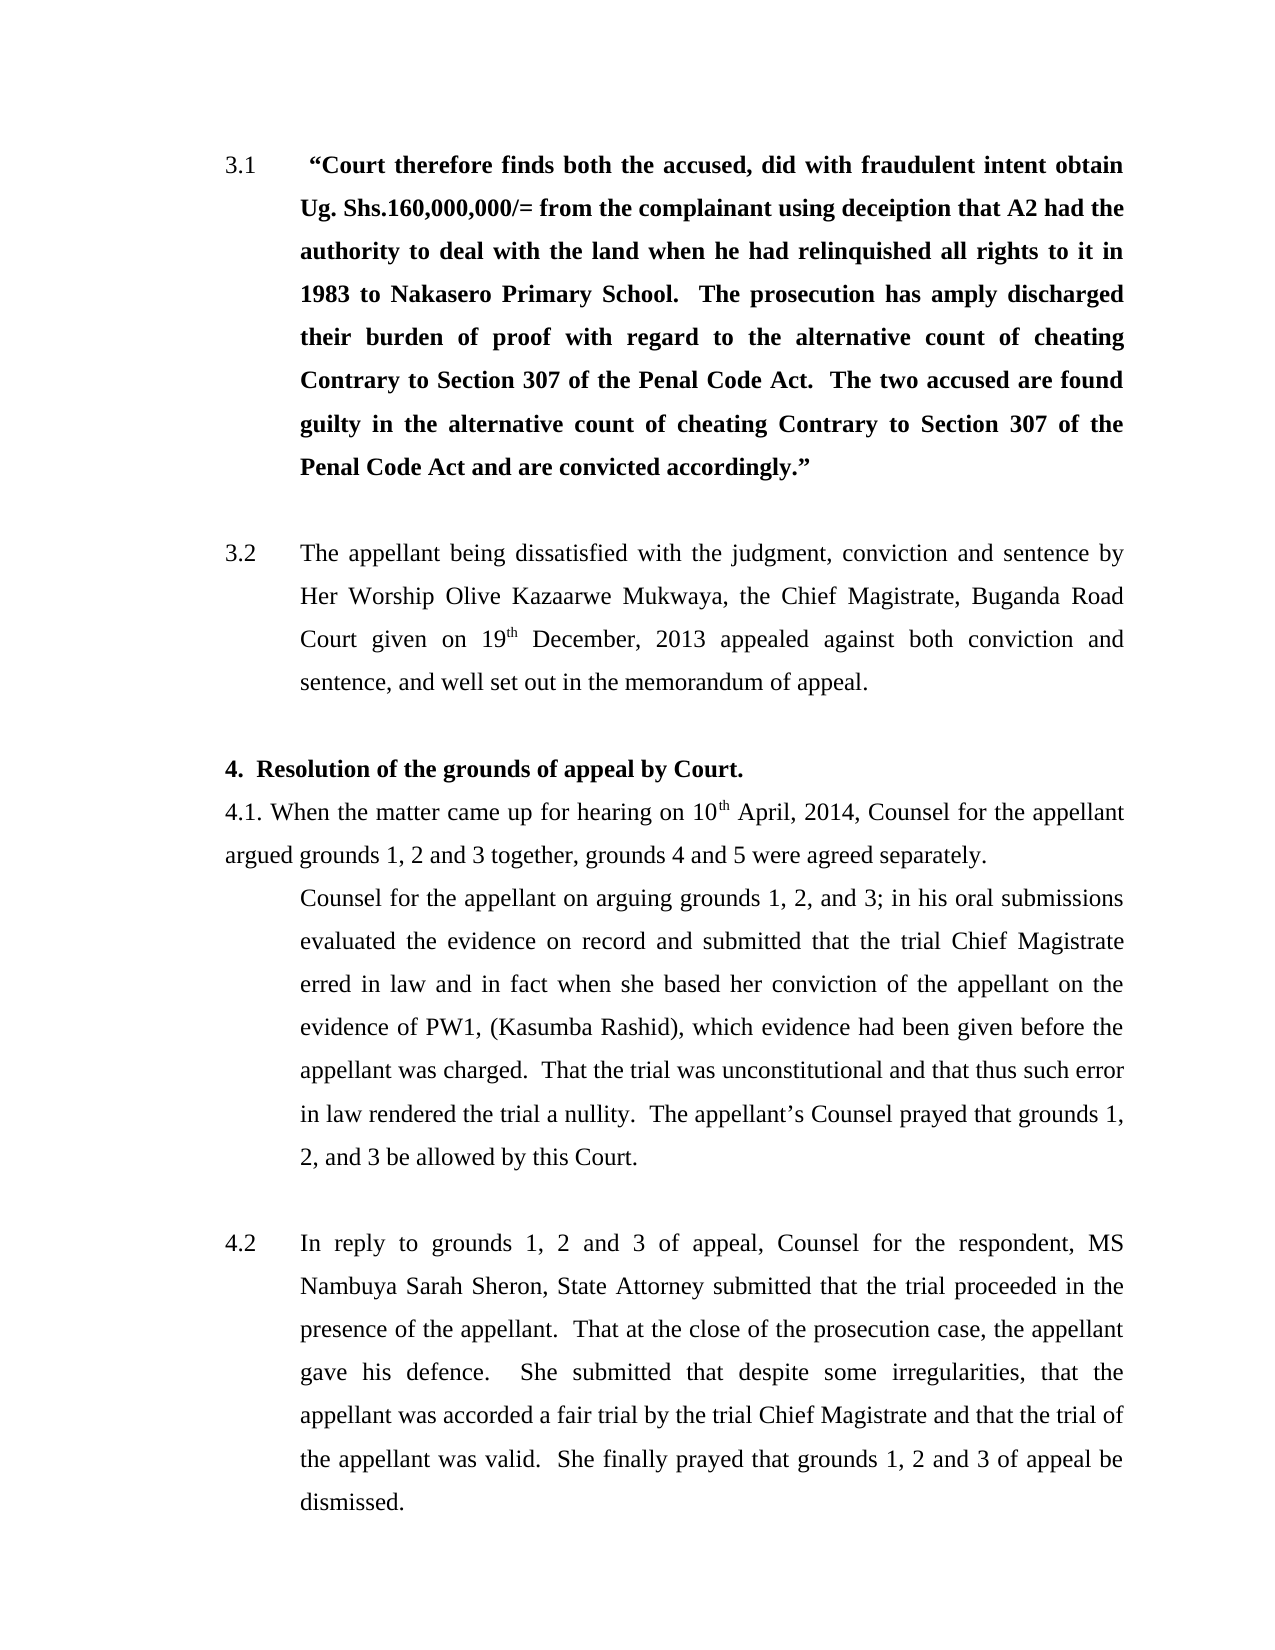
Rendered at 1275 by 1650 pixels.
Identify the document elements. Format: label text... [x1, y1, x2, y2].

text 4.1. When the matter came up for hearing on 10th April, 2014, Counsel for the appellant argued grounds 1, 2 and 3 together, grounds 4 and 5 were agreed separately. [225, 797, 1125, 869]
text 3.1 “Court therefore finds both the accused, did with fraudulent intent obtain Ug. Shs.160,000,000/= from the complainant using deceiption that A2 had the authority to deal with the land when he had relinquished all rights to it in 1983 to Nakasero Primary School. The prosecution has amply discharged their burden of proof with regard to the alternative count of cheating Contrary to Section 307 of the Penal Code Act. The two accused are found guilty in the alternative count of cheating Contrary to Section 307 of the Penal Code Act and are convicted accordingly.” [225, 150, 1125, 481]
text 4. Resolution of the grounds of appeal by Court. [225, 754, 1125, 782]
text Counsel for the appellant on arguing grounds 1, 2, and 3; in his oral submissions evaluated the evidence on record and submitted that the trial Chief Magistrate erred in law and in fact when she based her conviction of the appellant on the evidence of PW1, (Kasumba Rashid), which evidence had been given before the appellant was charged. That the trial was unconstitutional and that thus such error in law rendered the trial a nullity. The appellant’s Counsel prayed that grounds 1, 2, and 3 be allowed by this Court. [300, 883, 1125, 1171]
text 4.2 In reply to grounds 1, 2 and 3 of appeal, Counsel for the respondent, MS Nambuya Sarah Sheron, State Attorney submitted that the trial proceeded in the presence of the appellant. That at the close of the prosecution case, the appellant gave his defence. She submitted that despite some irregularities, that the appellant was accorded a fair trial by the trial Chief Magistrate and that the trial of the appellant was valid. She finally prayed that grounds 1, 2 and 3 of appeal be dismissed. [225, 1228, 1125, 1516]
text 3.2 The appellant being dissatisfied with the judgment, conviction and sentence by Her Worship Olive Kazaarwe Mukwaya, the Chief Magistrate, Buganda Road Court given on 19th December, 2013 appealed against both conviction and sentence, and well set out in the memorandum of appeal. [225, 538, 1125, 696]
